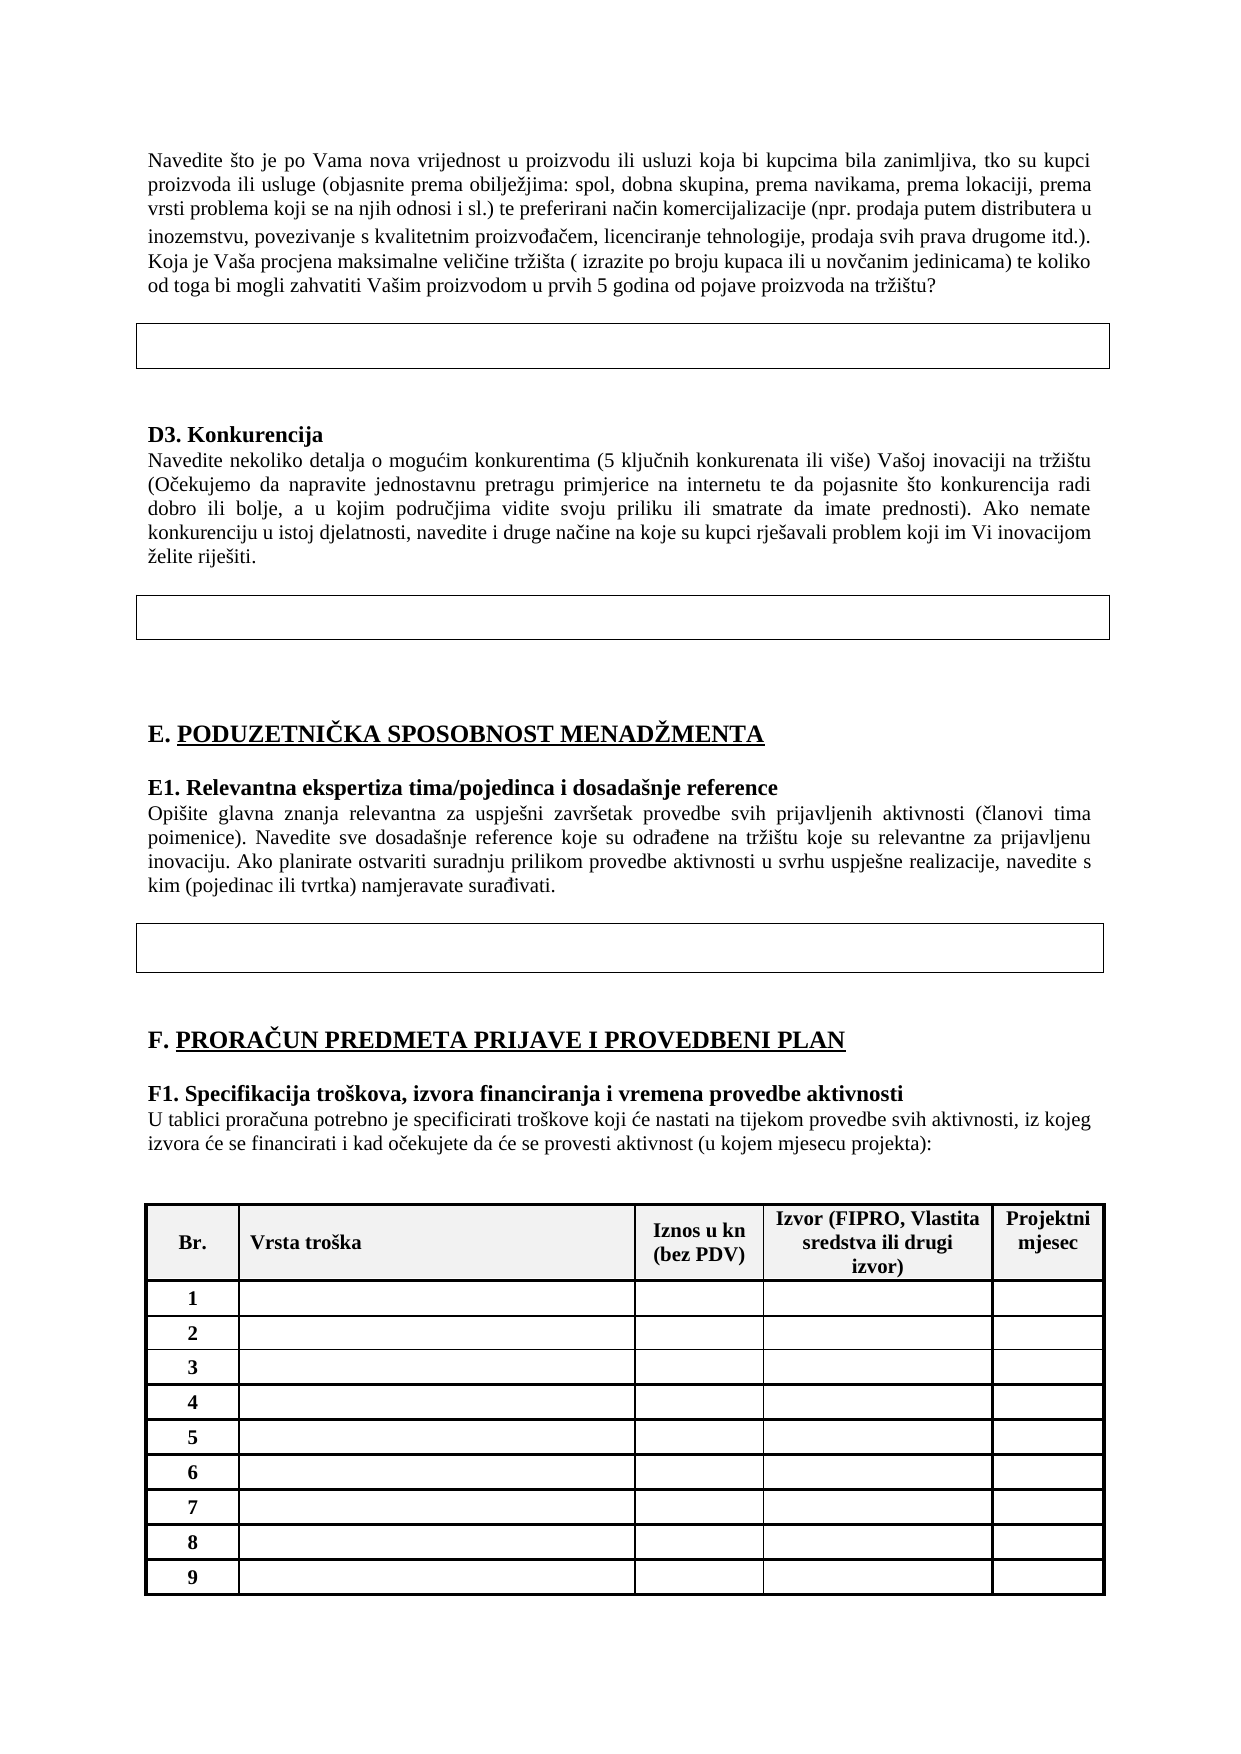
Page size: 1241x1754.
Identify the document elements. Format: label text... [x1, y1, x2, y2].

text Opišite glavna znanja relevantna za uspješni završetak provedbe svih prijavljenih aktivnosti (članovi tima poimenice). Navedite sve dosadašnje reference koje su odrađene na tržištu koje su relevantne za prijavljenu inovaciju. Ako planirate ostvariti suradnju prilikom provedbe aktivnosti u svrhu uspješne realizacije, navedite s kim (pojedinac ili tvrtka) namjeravate surađivati. [148, 801, 1093, 897]
table_cell 7 [148, 1491, 238, 1523]
table_cell [240, 1491, 634, 1523]
table_header Projektni mjesec [994, 1206, 1102, 1278]
table_header Vrsta troška [240, 1206, 634, 1278]
table_cell [240, 1421, 634, 1453]
table_cell [764, 1491, 991, 1523]
table_cell [240, 1350, 634, 1383]
text D3. Konkurencija [148, 421, 1093, 448]
table_cell [994, 1491, 1102, 1523]
table_cell [764, 1456, 991, 1488]
text E. PODUZETNIČKA SPOSOBNOST MENADŽMENTA [148, 719, 1093, 748]
table_header [137, 596, 1109, 639]
text E1. Relevantna ekspertiza tima/pojedinca i dosadašnje reference [148, 774, 1093, 801]
table_cell [764, 1282, 991, 1315]
table_cell [994, 1282, 1102, 1315]
table_cell [636, 1491, 763, 1523]
table_cell [240, 1282, 634, 1315]
table_header Iznos u kn (bez PDV) [636, 1206, 763, 1278]
text F1. Specifikacija troškova, izvora financiranja i vremena provedbe aktivnosti [148, 1081, 1093, 1107]
table_cell [636, 1421, 763, 1453]
table_cell 4 [148, 1386, 238, 1418]
table_cell 2 [148, 1317, 238, 1348]
table_cell [994, 1421, 1102, 1453]
table_cell [636, 1282, 763, 1315]
table_header [137, 324, 1109, 368]
table_cell [764, 1561, 991, 1593]
table_cell [636, 1526, 763, 1558]
table_cell 1 [148, 1282, 238, 1315]
table_cell [994, 1317, 1102, 1348]
table_cell [764, 1350, 991, 1383]
table_cell [636, 1561, 763, 1593]
table_header Br. [148, 1206, 238, 1278]
table_header Izvor (FIPRO, Vlastita sredstva ili drugi izvor) [764, 1206, 991, 1278]
table_cell 6 [148, 1456, 238, 1488]
text U tablici proračuna potrebno je specificirati troškove koji će nastati na tijekom provedbe svih aktivnosti, iz kojeg izvora će se financirati i kad očekujete da će se provesti aktivnost (u kojem mjesecu projekta): [148, 1107, 1093, 1155]
table_cell [994, 1526, 1102, 1558]
table_cell [240, 1561, 634, 1593]
table_cell [636, 1317, 763, 1348]
table_cell 5 [148, 1421, 238, 1453]
table_cell [994, 1386, 1102, 1418]
table_cell [764, 1421, 991, 1453]
text F. PRORAČUN PREDMETA PRIJAVE I PROVEDBENI PLAN [148, 1025, 1093, 1054]
table_cell [240, 1526, 634, 1558]
table_cell [764, 1526, 991, 1558]
text Navedite što je po Vama nova vrijednost u proizvodu ili usluzi koja bi kupcima bila zanimljiva, tko su kupci proizvoda ili usluge (objasnite prema obilježjima: spol, dobna skupina, prema navikama, prema lokaciji, prema vrsti problema koji se na njih odnosi i sl.) te preferirani način komercijalizacije (npr. prodaja putem distributera u inozemstvu, povezivanje s kvalitetnim proizvođačem, licenciranje tehnologije, prodaja svih prava drugome itd.). Koja je Vaša procjena maksimalne veličine tržišta ( izrazite po broju kupaca ili u novčanim jedinicama) te koliko od toga bi mogli zahvatiti Vašim proizvodom u prvih 5 godina od pojave proizvoda na tržištu? [148, 148, 1093, 297]
text Navedite nekoliko detalja o mogućim konkurentima (5 ključnih konkurenata ili više) Vašoj inovaciji na tržištu (Očekujemo da napravite jednostavnu pretragu primjerice na internetu te da pojasnite što konkurencija radi dobro ili bolje, a u kojim područjima vidite svoju priliku ili smatrate da imate prednosti). Ako nemate konkurenciju u istoj djelatnosti, navedite i druge načine na koje su kupci rješavali problem koji im Vi inovacijom želite riješiti. [148, 448, 1093, 568]
table_cell [240, 1386, 634, 1418]
table_cell [636, 1350, 763, 1383]
table_cell [240, 1456, 634, 1488]
table_cell [994, 1456, 1102, 1488]
table_cell [994, 1561, 1102, 1593]
table_cell [636, 1456, 763, 1488]
table_cell 3 [148, 1350, 238, 1383]
table_cell [764, 1386, 991, 1418]
table_cell 9 [148, 1561, 238, 1593]
table_cell [240, 1317, 634, 1348]
table_header [137, 924, 1103, 972]
table_cell 8 [148, 1526, 238, 1558]
table_cell [636, 1386, 763, 1418]
table_cell [764, 1317, 991, 1348]
table_cell [994, 1350, 1102, 1383]
